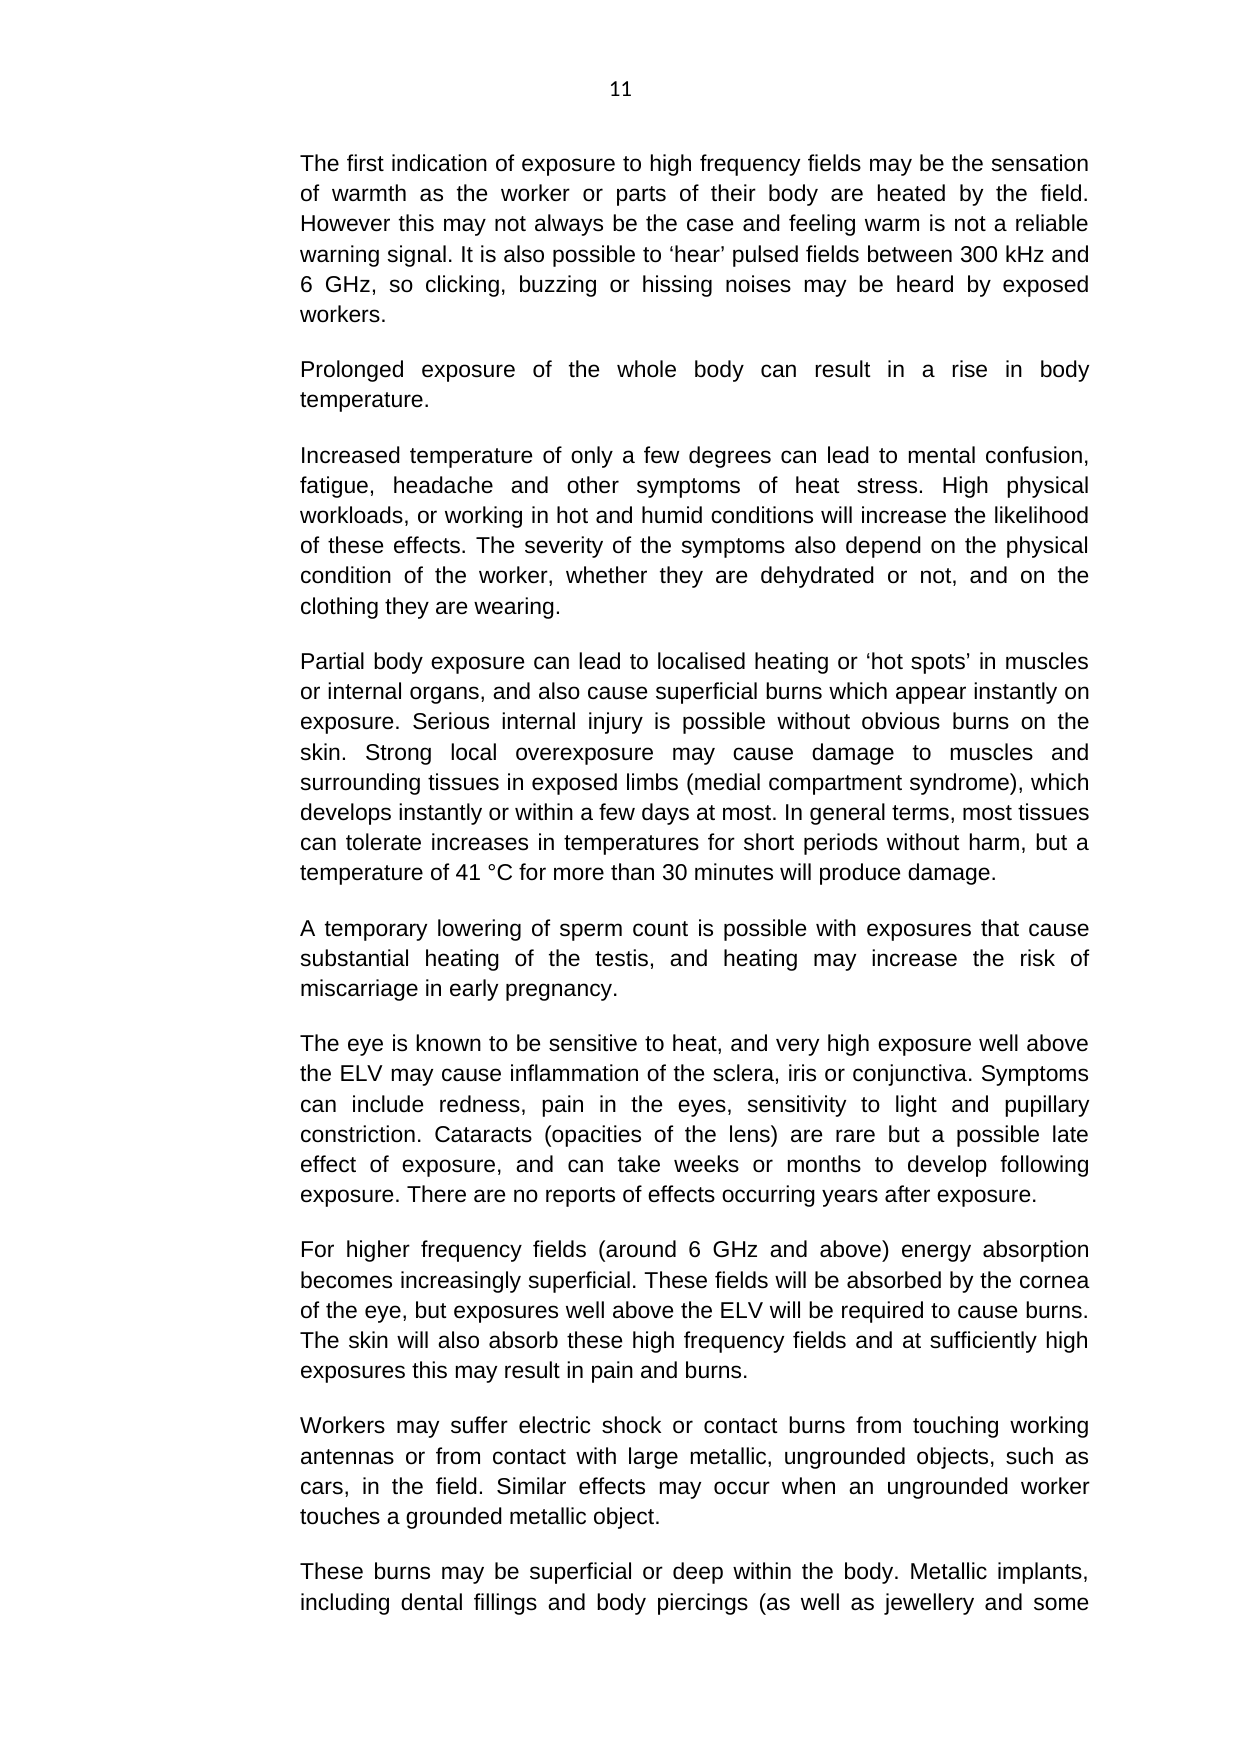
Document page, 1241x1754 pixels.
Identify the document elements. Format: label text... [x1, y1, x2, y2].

text Increased temperature of only a few degrees can lead to mental confusion, fatigue, headache and other symptoms of heat stress. High physical workloads, or working in hot and humid conditions will increase the likelihood of these effects. The severity of the symptoms also depend on the physical condition of the worker, whether they are dehydrated or not, and on the clothing they are wearing. [300, 442, 1090, 619]
text A temporary lowering of sperm count is possible with exposures that cause substantial heating of the testis, and heating may increase the risk of miscarriage in early pregnancy. [300, 914, 1090, 1001]
text The eye is known to be sensitive to heat, and very high exposure well above the ELV may cause inflammation of the sclera, iris or conjunctiva. Symptoms can include redness, pain in the eyes, sensitivity to light and pupillary constriction. Cataracts (opacities of the lens) are rare but a possible late effect of exposure, and can take weeks or months to develop following exposure. There are no reports of effects occurring years after exposure. [300, 1030, 1090, 1208]
text Prolonged exposure of the whole body can result in a rise in body temperature. [300, 356, 1090, 413]
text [300, 1558, 1090, 1615]
text The first indication of exposure to high frequency fields may be the sensation of warmth as the worker or parts of their body are heated by the field. However this may not always be the case and feeling warm is not a reliable warning signal. It is also possible to ‘hear’ pulsed fields between 300 kHz and 6 GHz, so clicking, buzzing or hissing noises may be heard by exposed workers. [300, 150, 1090, 327]
text Partial body exposure can lead to localised heating or ‘hot spots’ in muscles or internal organs, and also cause superficial burns which appear instantly on exposure. Serious internal injury is possible without obvious burns on the skin. Strong local overexposure may cause damage to muscles and surrounding tissues in exposed limbs (medial compartment syndrome), which develops instantly or within a few days at most. In general terms, most tissues can tolerate increases in temperatures for short periods without harm, but a temperature of 41 °C for more than 30 minutes will produce damage. [300, 648, 1090, 886]
text Workers may suffer electric shock or contact burns from touching working antennas or from contact with large metallic, ungrounded objects, such as cars, in the field. Similar effects may occur when an ungrounded worker touches a grounded metallic object. [300, 1412, 1090, 1529]
text For higher frequency fields (around 6 GHz and above) energy absorption becomes increasingly superficial. These fields will be absorbed by the cornea of the eye, but exposures well above the ELV will be required to cause burns. The skin will also absorb these high frequency fields and at sufficiently high exposures this may result in pain and burns. [300, 1236, 1090, 1384]
